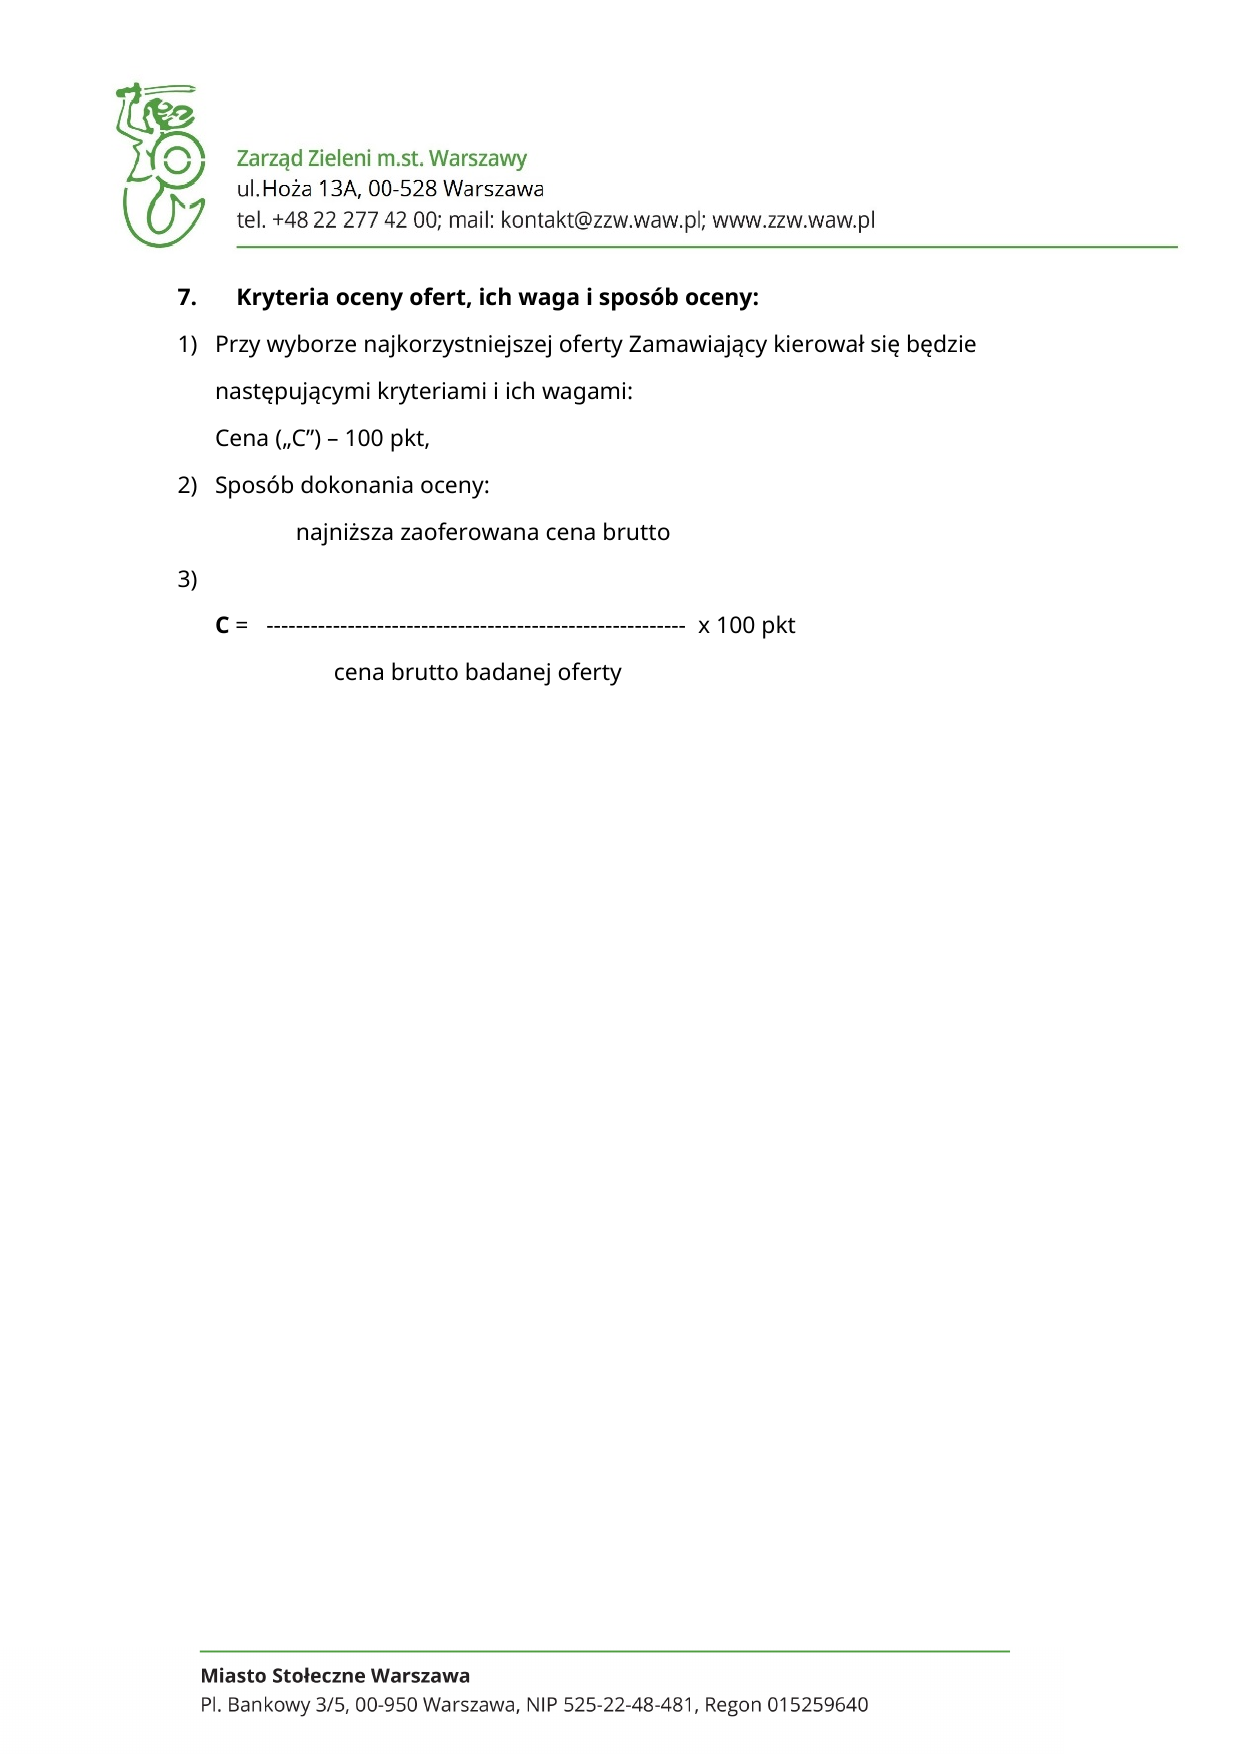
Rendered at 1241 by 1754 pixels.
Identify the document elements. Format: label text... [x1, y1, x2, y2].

list Kryteria oceny ofert, ich waga i sposób oceny: [177, 266, 1122, 312]
text najniższa zaoferowana cena brutto [236, 516, 1122, 547]
list Przy wyborze najkorzystniejszej oferty Zamawiający kierował się będzie następującymi kryteriami i ich wagami: [177, 328, 1122, 406]
list cena brutto badanej oferty [215, 656, 1122, 687]
list Cena („C”) – 100 pkt, [215, 422, 1122, 453]
list Sposób dokonania oceny: [177, 469, 1122, 500]
picture [0, 1647, 1064, 1754]
list C = --------------------------------------------------------- x 100 pkt [215, 609, 1122, 641]
picture [0, 0, 1241, 266]
